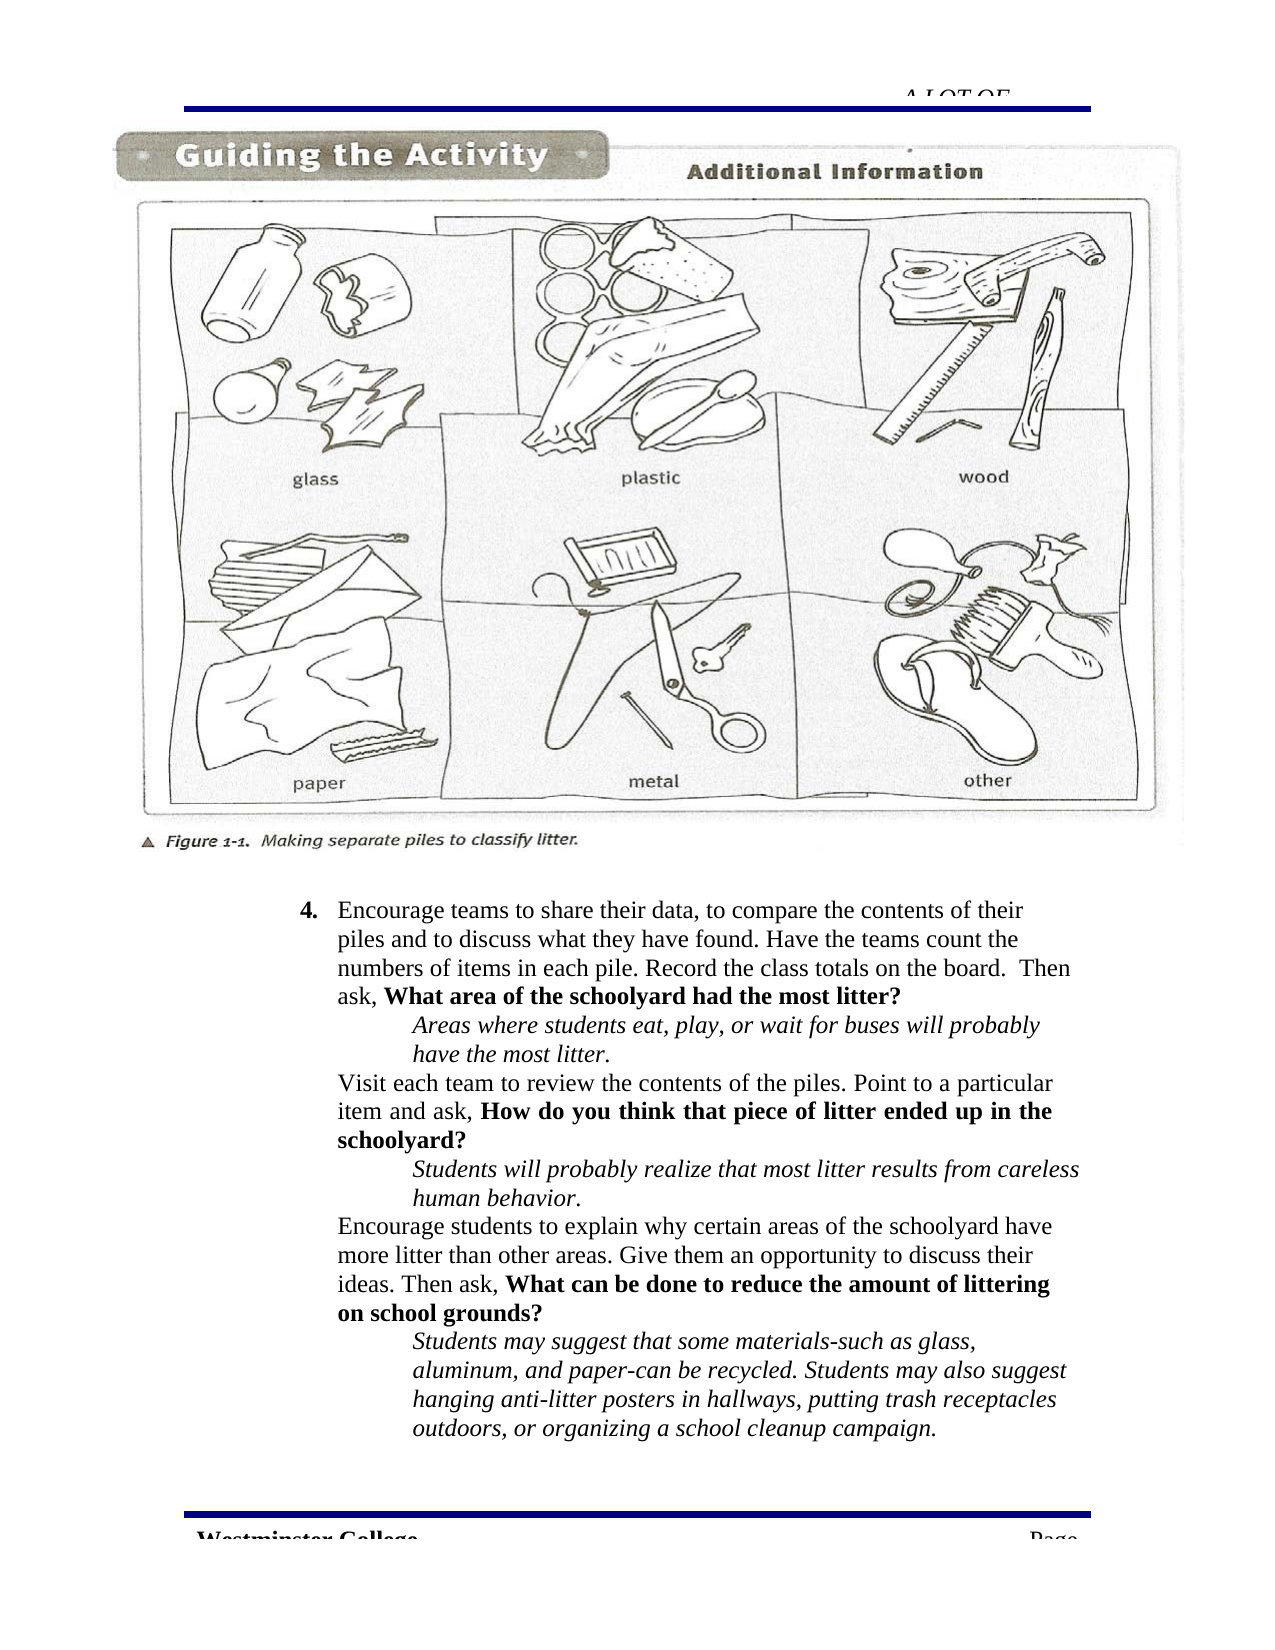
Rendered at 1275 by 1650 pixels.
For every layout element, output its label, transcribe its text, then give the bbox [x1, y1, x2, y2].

text Students may suggest that some materials-such as glass, aluminum, and paper-can be recycled. Students may also suggest hanging anti-litter posters in hallways, putting trash receptacles outdoors, or organizing a school cleanup campaign. [412, 1326, 1074, 1441]
text Encourage students to explain why certain areas of the schoolyard have more litter than other areas. Give them an opportunity to discuss their ideas. Then ask, What can be done to reduce the amount of littering on school grounds? [337, 1211, 1074, 1326]
text Areas where students eat, play, or wait for buses will probably have the most litter. [412, 1010, 1042, 1068]
text Students will probably realize that most litter results from careless human behavior. [412, 1154, 1082, 1211]
picture [112, 126, 1185, 852]
list Encourage teams to share their data, to compare the contents of their piles and to discuss what they have found. Have the teams count the numbers of items in each pile. Record the class totals on the board. Then ask, What area of the schoolyard had the most litter? [300, 895, 1077, 1010]
text Visit each team to review the contents of the piles. Point to a particular item and ask, How do you think that piece of litter ended up in the schoolyard? [337, 1068, 1053, 1154]
